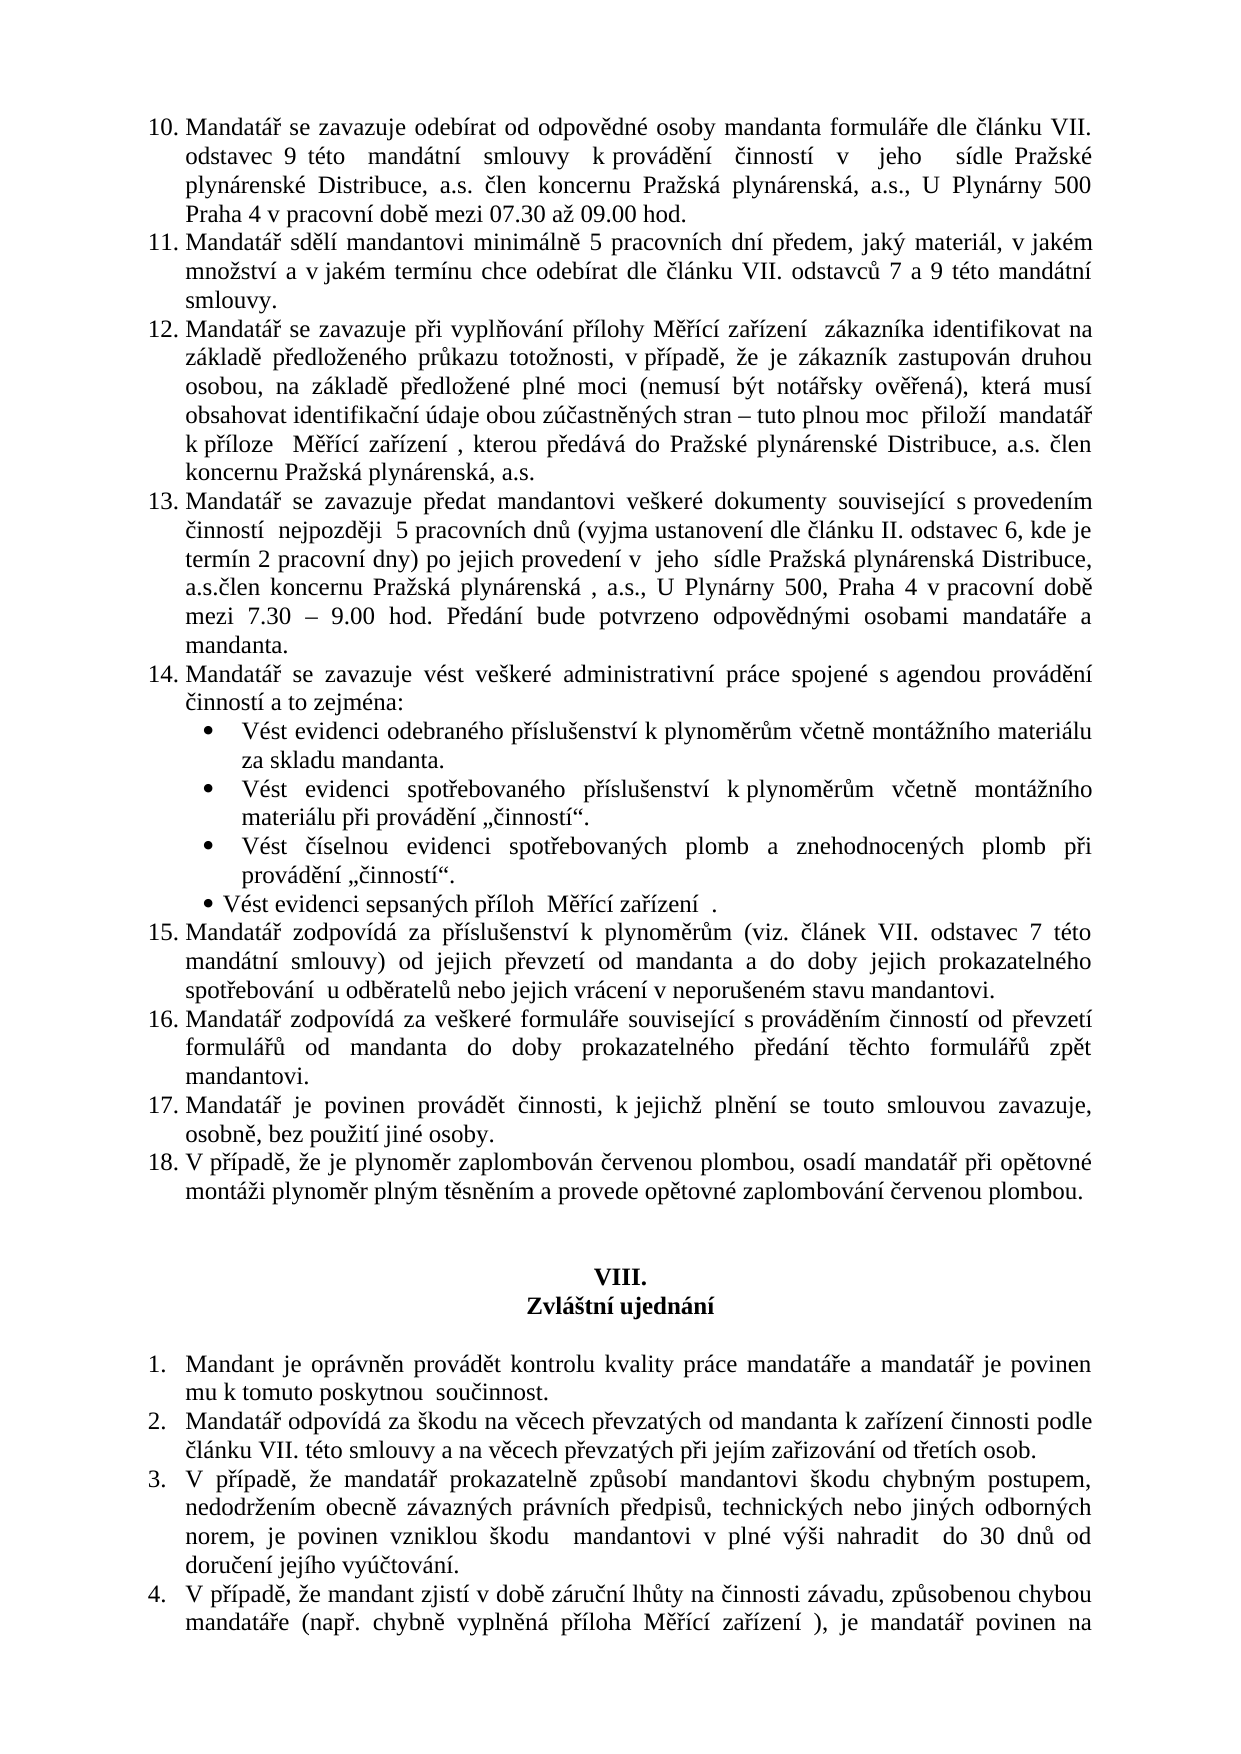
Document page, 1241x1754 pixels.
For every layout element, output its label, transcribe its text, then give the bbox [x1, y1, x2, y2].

list V případě, že mandatář prokazatelně způsobí mandantovi škodu chybným postupem, nedodržením obecně závazných právních předpisů, technických nebo jiných odborných norem, je povinen vzniklou škodu mandantovi v plné výši nahradit do 30 dnů od doručení jejího vyúčtování. [148, 1464, 1092, 1579]
subtitle Zvláštní ujednání [148, 1291, 1092, 1320]
list Vést evidenci sepsaných příloh Měřící zařízení . [204, 889, 1092, 917]
list Mandatář je povinen provádět činnosti, k jejichž plnění se touto smlouvou zavazuje, osobně, bez použití jiné osoby. [148, 1090, 1092, 1147]
list Mandatář se zavazuje při vyplňování přílohy Měřící zařízení zákazníka identifikovat na základě předloženého průkazu totožnosti, v případě, že je zákazník zastupován druhou osobou, na základě předložené plné moci (nemusí být notářsky ověřená), která musí obsahovat identifikační údaje obou zúčastněných stran – tuto plnou moc přiloží mandatář k příloze Měřící zařízení , kterou předává do Pražské plynárenské Distribuce, a.s. člen koncernu Pražská plynárenská, a.s. [148, 314, 1092, 486]
list Mandatář se zavazuje předat mandantovi veškeré dokumenty související s provedením činností nejpozději 5 pracovních dnů (vyjma ustanovení dle článku II. odstavec 6, kde je termín 2 pracovní dny) po jejich provedení v jeho sídle Pražská plynárenská Distribuce, a.s.člen koncernu Pražská plynárenská , a.s., U Plynárny 500, Praha 4 v pracovní době mezi 7.30 – 9.00 hod. Předání bude potvrzeno odpovědnými osobami mandatáře a mandanta. [148, 486, 1092, 659]
list Mandatář zodpovídá za veškeré formuláře související s prováděním činností od převzetí formulářů od mandanta do doby prokazatelného předání těchto formulářů zpět mandantovi. [148, 1004, 1092, 1090]
list Mandatář sdělí mandantovi minimálně 5 pracovních dní předem, jaký materiál, v jakém množství a v jakém termínu chce odebírat dle článku VII. odstavců 7 a 9 této mandátní smlouvy. [148, 227, 1092, 314]
list V případě, že je plynoměr zaplombován červenou plombou, osadí mandatář při opětovné montáži plynoměr plným těsněním a provede opětovné zaplombování červenou plombou. [148, 1147, 1092, 1205]
list Mandant je oprávněn provádět kontrolu kvality práce mandatáře a mandatář je povinen mu k tomuto poskytnou součinnost. [148, 1349, 1092, 1406]
text VIII. [148, 1262, 1092, 1291]
list Vést evidenci odebraného příslušenství k plynoměrům včetně montážního materiálu za skladu mandanta. [204, 716, 1092, 774]
list Mandatář se zavazuje odebírat od odpovědné osoby mandanta formuláře dle článku VII. odstavec 9 této mandátní smlouvy k provádění činností v jeho sídle Pražské plynárenské Distribuce, a.s. člen koncernu Pražská plynárenská, a.s., U Plynárny 500 Praha 4 v pracovní době mezi 07.30 až 09.00 hod. [148, 112, 1092, 227]
list Mandatář zodpovídá za příslušenství k plynoměrům (viz. článek VII. odstavec 7 této mandátní smlouvy) od jejich převzetí od mandanta a do doby jejich prokazatelného spotřebování u odběratelů nebo jejich vrácení v neporušeném stavu mandantovi. [148, 917, 1092, 1004]
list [148, 1579, 1092, 1636]
list Vést evidenci spotřebovaného příslušenství k plynoměrům včetně montážního materiálu při provádění „činností“. [204, 774, 1092, 831]
list Mandatář se zavazuje vést veškeré administrativní práce spojené s agendou provádění činností a to zejména: [148, 659, 1092, 716]
list Mandatář odpovídá za škodu na věcech převzatých od mandanta k zařízení činnosti podle článku VII. této smlouvy a na věcech převzatých při jejím zařizování od třetích osob. [148, 1406, 1092, 1464]
list Vést číselnou evidenci spotřebovaných plomb a znehodnocených plomb při provádění „činností“. [204, 831, 1092, 889]
